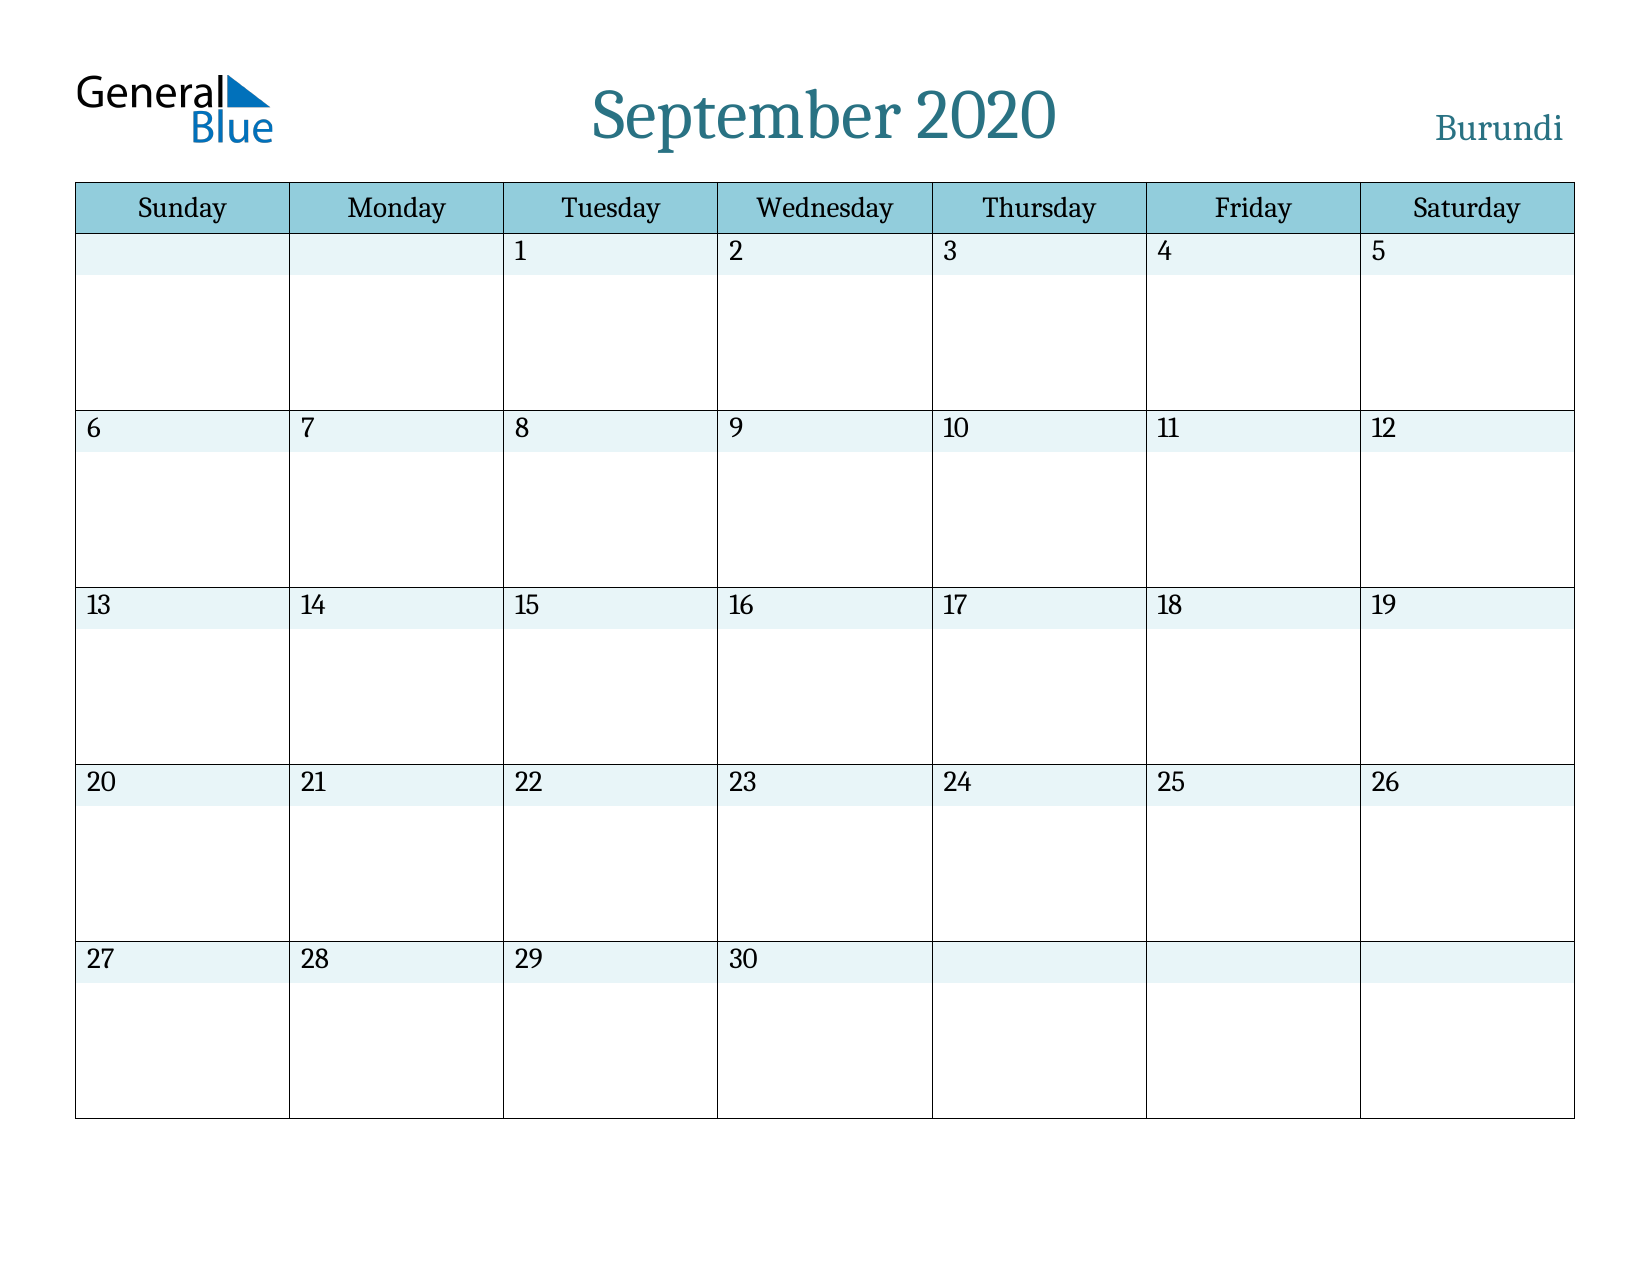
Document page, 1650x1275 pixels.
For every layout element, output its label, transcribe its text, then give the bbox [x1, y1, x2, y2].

table_cell [1147, 629, 1360, 764]
table_cell [933, 942, 1146, 983]
table_cell 14 [290, 588, 503, 629]
table_cell 29 [504, 942, 717, 983]
table_cell 20 [76, 765, 289, 806]
table_cell 12 [1361, 411, 1574, 452]
table_cell [933, 983, 1146, 1118]
table_cell [76, 806, 289, 941]
table_header September 2020 [504, 75, 1146, 182]
table_cell 30 [718, 942, 932, 983]
table_cell [504, 806, 717, 941]
table_cell 19 [1361, 588, 1574, 629]
table_cell [290, 983, 503, 1118]
table_cell Monday [290, 183, 503, 233]
table_cell [1361, 275, 1574, 410]
table_cell [718, 275, 932, 410]
table_cell [76, 452, 289, 587]
table_cell 25 [1147, 765, 1360, 806]
table_cell 6 [76, 411, 289, 452]
table_cell 9 [718, 411, 932, 452]
table_cell [1147, 942, 1360, 983]
table_cell 22 [504, 765, 717, 806]
table_cell [290, 629, 503, 764]
table_cell Thursday [933, 183, 1146, 233]
table_cell 18 [1147, 588, 1360, 629]
table_cell 26 [1361, 765, 1574, 806]
table_cell 5 [1361, 234, 1574, 275]
table_cell 10 [933, 411, 1146, 452]
table_cell 27 [76, 942, 289, 983]
table_header [76, 75, 503, 182]
table_cell [1147, 806, 1360, 941]
table_cell [504, 452, 717, 587]
table_cell [76, 234, 289, 275]
table_cell [718, 806, 932, 941]
table_cell Saturday [1361, 183, 1574, 233]
table_cell 8 [504, 411, 717, 452]
table_cell [504, 629, 717, 764]
table_cell [290, 452, 503, 587]
table_cell [933, 806, 1146, 941]
table_cell [1361, 942, 1574, 983]
table_cell [933, 452, 1146, 587]
table_cell 16 [718, 588, 932, 629]
table_cell 13 [76, 588, 289, 629]
table_cell [504, 983, 717, 1118]
table_cell [1361, 452, 1574, 587]
table_cell 21 [290, 765, 503, 806]
table_cell [718, 629, 932, 764]
table_cell [76, 629, 289, 764]
table_cell [1361, 983, 1574, 1118]
table_cell [1361, 806, 1574, 941]
table_cell Friday [1147, 183, 1360, 233]
table_cell 3 [933, 234, 1146, 275]
table_cell [290, 806, 503, 941]
table_cell [1147, 983, 1360, 1118]
table_cell [718, 452, 932, 587]
table_cell 1 [504, 234, 717, 275]
table_cell [933, 629, 1146, 764]
table_cell [1147, 275, 1360, 410]
table_cell [504, 275, 717, 410]
table_cell 28 [290, 942, 503, 983]
table_cell 7 [290, 411, 503, 452]
table_cell 2 [718, 234, 932, 275]
table_cell [933, 275, 1146, 410]
table_cell Wednesday [718, 183, 932, 233]
table_cell 11 [1147, 411, 1360, 452]
table_cell [718, 983, 932, 1118]
table_cell 4 [1147, 234, 1360, 275]
table_cell [290, 275, 503, 410]
table_cell Tuesday [504, 183, 717, 233]
table_cell [76, 983, 289, 1118]
table_cell [76, 275, 289, 410]
table_cell 24 [933, 765, 1146, 806]
table_cell [290, 234, 503, 275]
table_cell 15 [504, 588, 717, 629]
table_cell 23 [718, 765, 932, 806]
table_header Burundi [1146, 75, 1574, 182]
table_cell [1147, 452, 1360, 587]
table_cell Sunday [76, 183, 289, 233]
table_cell [1361, 629, 1574, 764]
picture [77, 75, 273, 143]
table_cell 17 [933, 588, 1146, 629]
